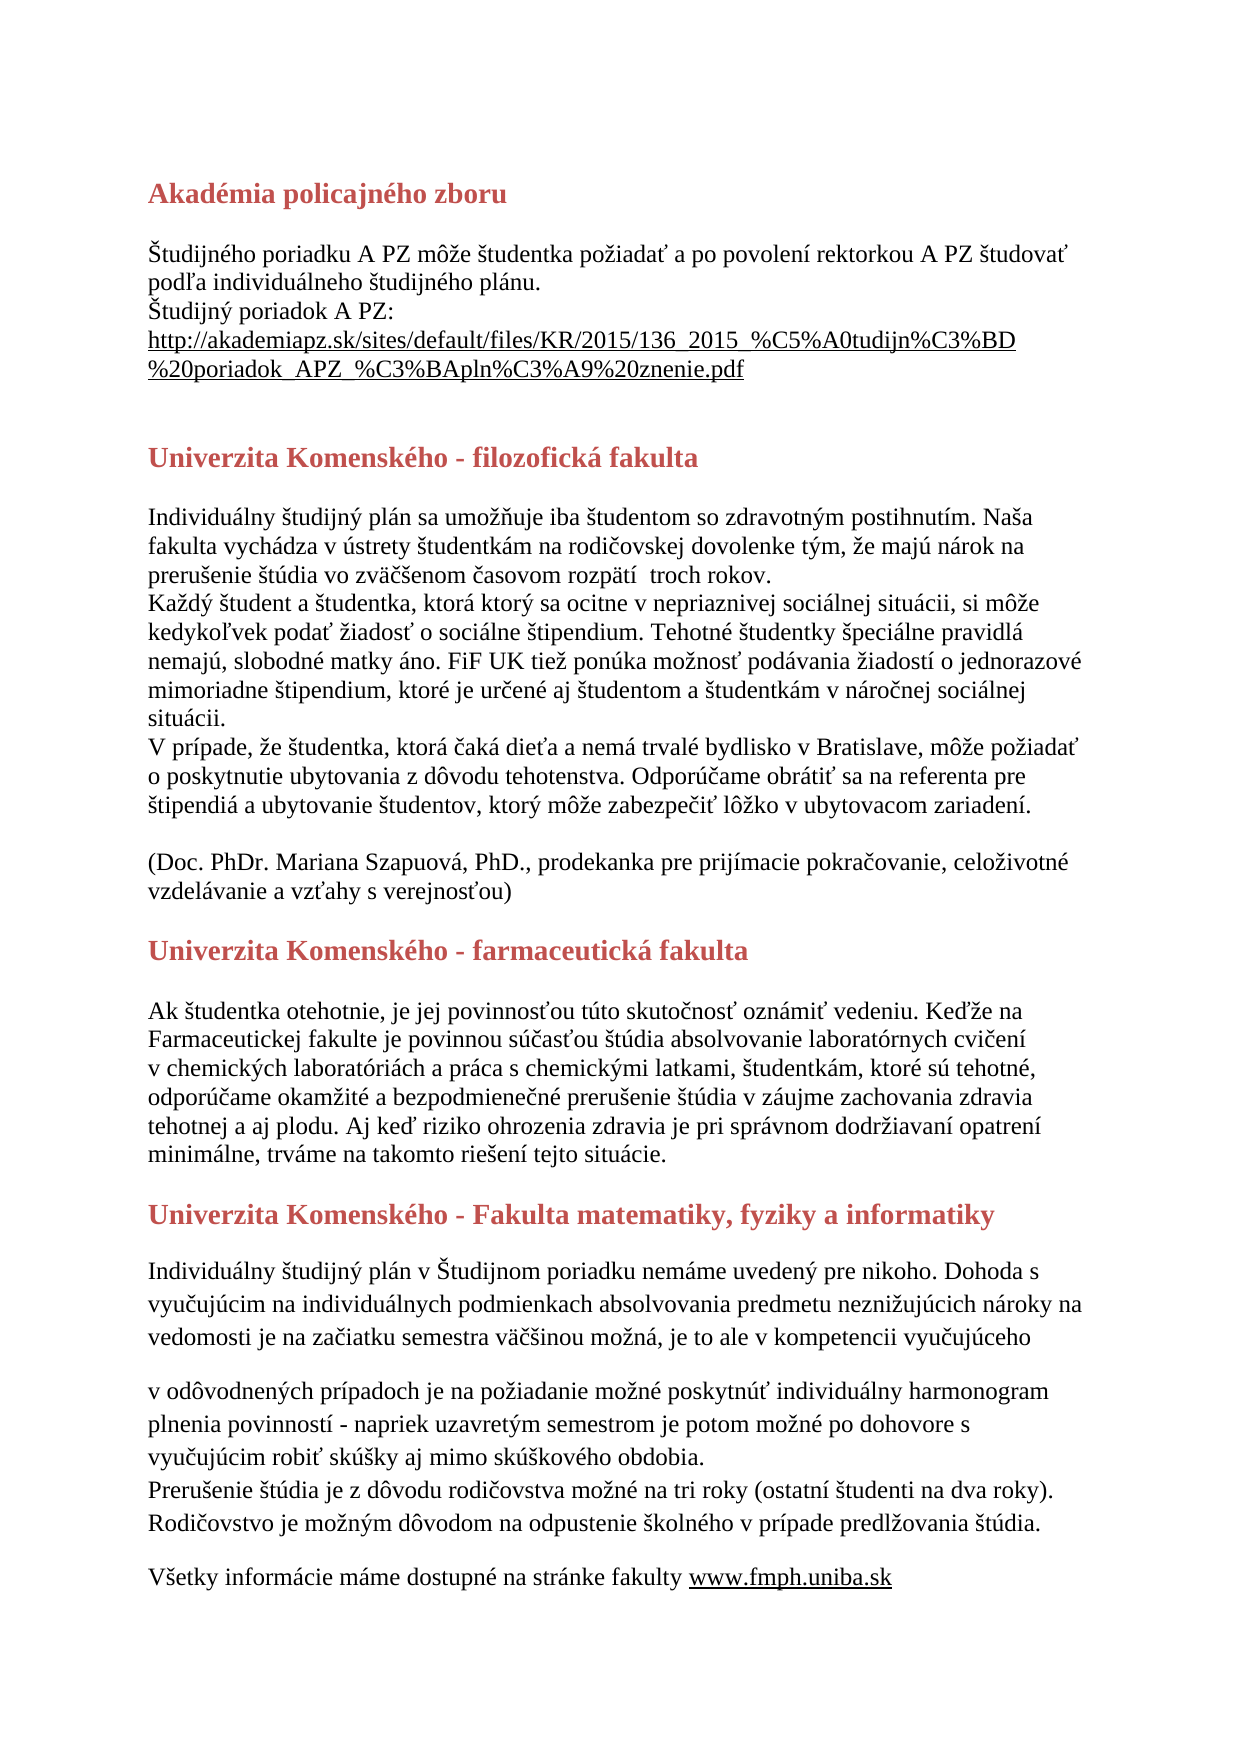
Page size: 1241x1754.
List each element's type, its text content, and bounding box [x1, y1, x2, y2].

text Všetky informácie máme dostupné na stránke fakulty www.fmph.uniba.sk [148, 1562, 1093, 1591]
text http://akademiapz.sk/sites/default/files/KR/2015/136_2015_%C5%A0tudijn%C3%BD%20poriadok_APZ_%C3%BApln%C3%A9%20znenie.pdf [148, 325, 1093, 382]
text Univerzita Komenského - farmaceutická fakulta [148, 933, 1093, 967]
text Študijného poriadku A PZ môže študentka požiadať a po povolení rektorkou A PZ študovať podľa individuálneho študijného plánu. Študijný poriadok A PZ: [148, 239, 1093, 325]
text Ak študentka otehotnie, je jej povinnosťou túto skutočnosť oznámiť vedeniu. Keďže na Farmaceutickej fakulte je povinnou súčasťou štúdia absolvovanie laboratórnych cvičení v chemických laboratóriách a práca s chemickými latkami, študentkám, ktoré sú tehotné, odporúčame okamžité a bezpodmienečné prerušenie štúdia v záujme zachovania zdravia tehotnej a aj plodu. Aj keď riziko ohrozenia zdravia je pri správnom dodržiavaní opatrení minimálne, trváme na takomto riešení tejto situácie. [148, 996, 1093, 1168]
text Individuálny študijný plán sa umožňuje iba študentom so zdravotným postihnutím. Naša fakulta vychádza v ústrety študentkám na rodičovskej dovolenke tým, že majú nárok na prerušenie štúdia vo zväčšenom časovom rozpätí troch rokov. [148, 502, 1093, 588]
text Univerzita Komenského - Fakulta matematiky, fyziky a informatiky [148, 1197, 1093, 1231]
text Individuálny študijný plán v Študijnom poriadku nemáme uvedený pre nikoho. Dohoda s vyučujúcim na individuálnych podmienkach absolvovania predmetu neznižujúcich nároky na vedomosti je na začiatku semestra väčšinou možná, je to ale v kompetencii vyučujúceho [148, 1256, 1093, 1351]
text (Doc. PhDr. Mariana Szapuová, PhD., prodekanka pre prijímacie pokračovanie, celoživotné vzdelávanie a vzťahy s verejnosťou) [148, 847, 1093, 905]
text Univerzita Komenského - filozofická fakulta [148, 440, 1093, 473]
text v odôvodnených prípadoch je na požiadanie možné poskytnúť individuálny harmonogram plnenia povinností - napriek uzavretým semestrom je potom možné po dohovore s vyučujúcim robiť skúšky aj mimo skúškového obdobia. Prerušenie štúdia je z dôvodu rodičovstva možné na tri roky (ostatní študenti na dva roky). Rodičovstvo je možným dôvodom na odpustenie školného v prípade predlžovania štúdia. [148, 1376, 1093, 1537]
text Každý študent a študentka, ktorá ktorý sa ocitne v nepriaznivej sociálnej situácii, si môže kedykoľvek podať žiadosť o sociálne štipendium. Tehotné študentky špeciálne pravidlá nemajú, slobodné matky áno. FiF UK tiež ponúka možnosť podávania žiadostí o jednorazové mimoriadne štipendium, ktoré je určené aj študentom a študentkám v náročnej sociálnej situácii. V prípade, že študentka, ktorá čaká dieťa a nemá trvalé bydlisko v Bratislave, môže požiadať o poskytnutie ubytovania z dôvodu tehotenstva. Odporúčame obrátiť sa na referenta pre štipendiá a ubytovanie študentov, ktorý môže zabezpečiť lôžko v ubytovacom zariadení. [148, 588, 1093, 818]
text Akadémia policajného zboru [148, 176, 1093, 210]
